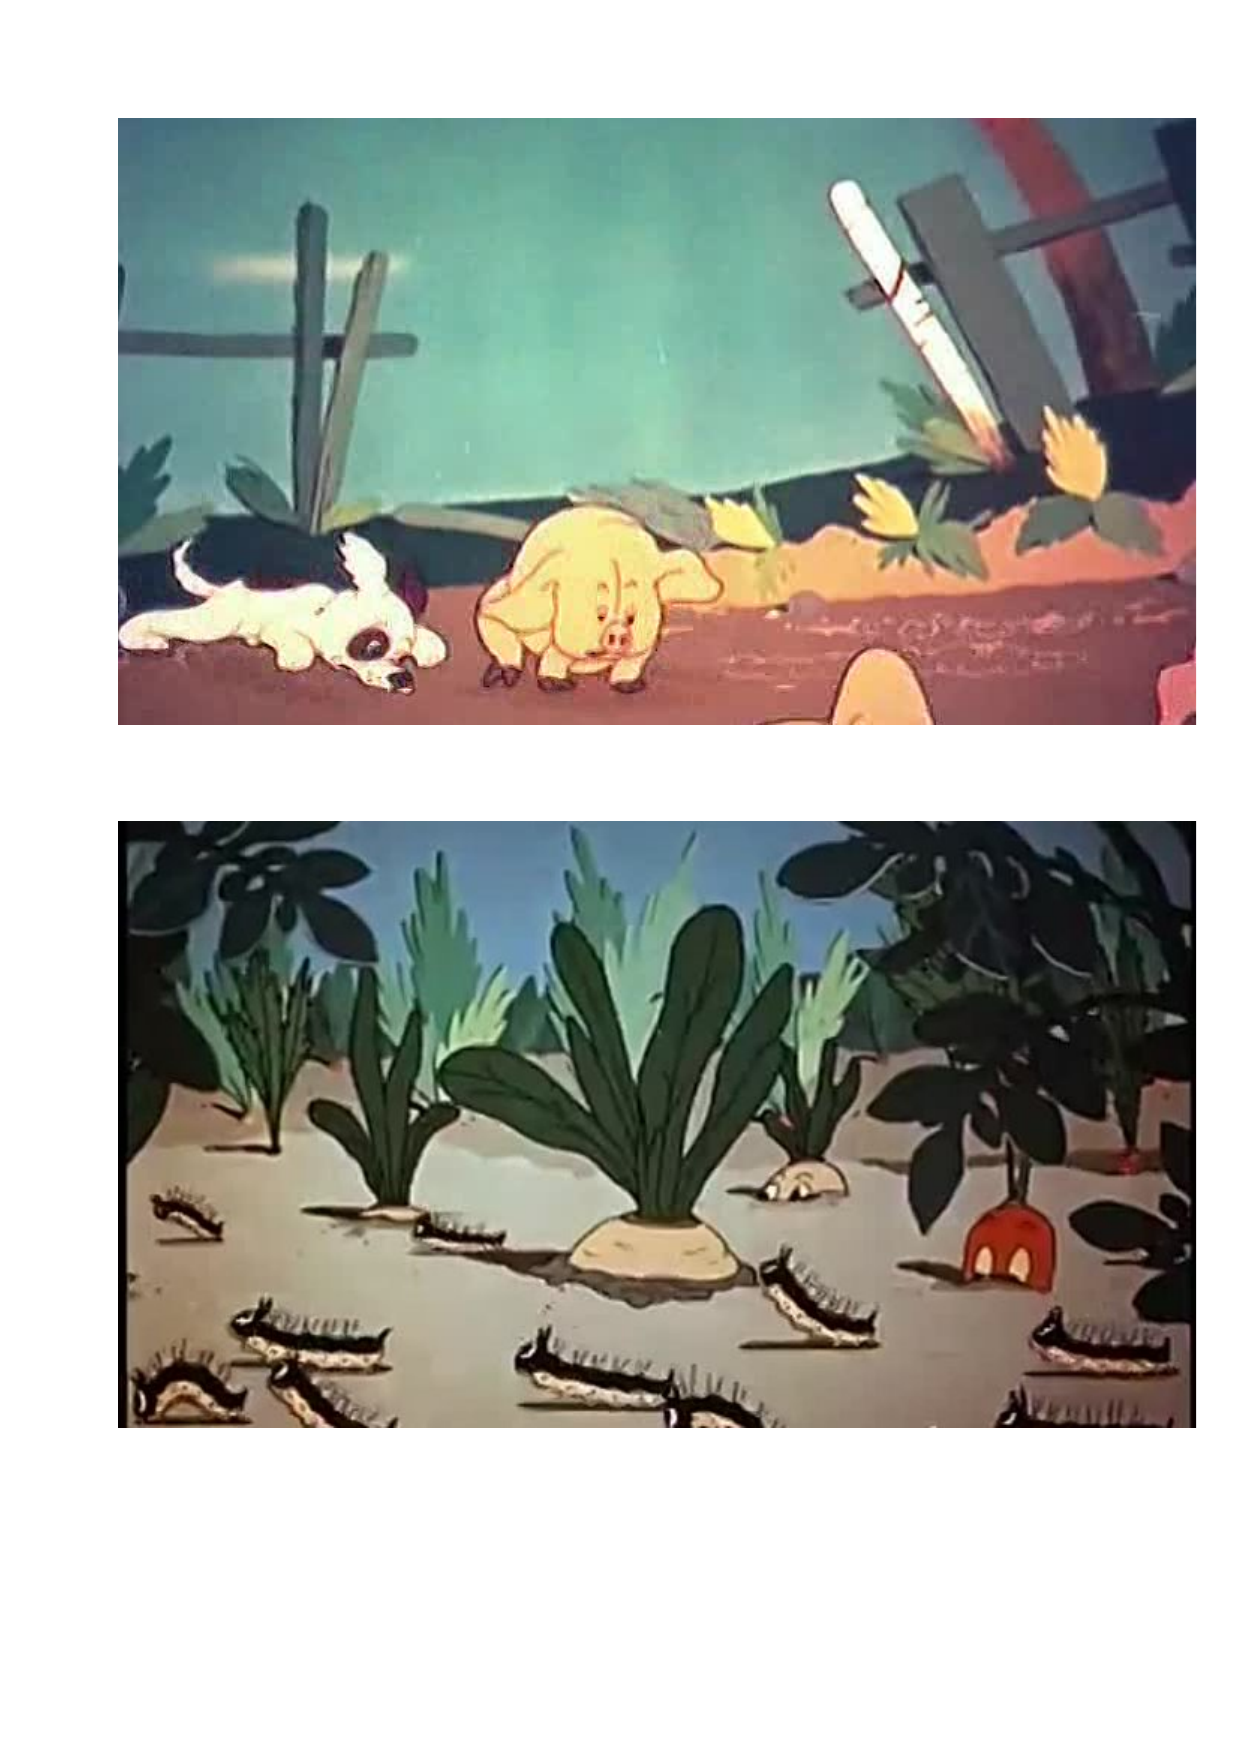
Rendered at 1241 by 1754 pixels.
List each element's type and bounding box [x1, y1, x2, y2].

picture [118, 118, 1197, 725]
picture [118, 821, 1197, 1428]
